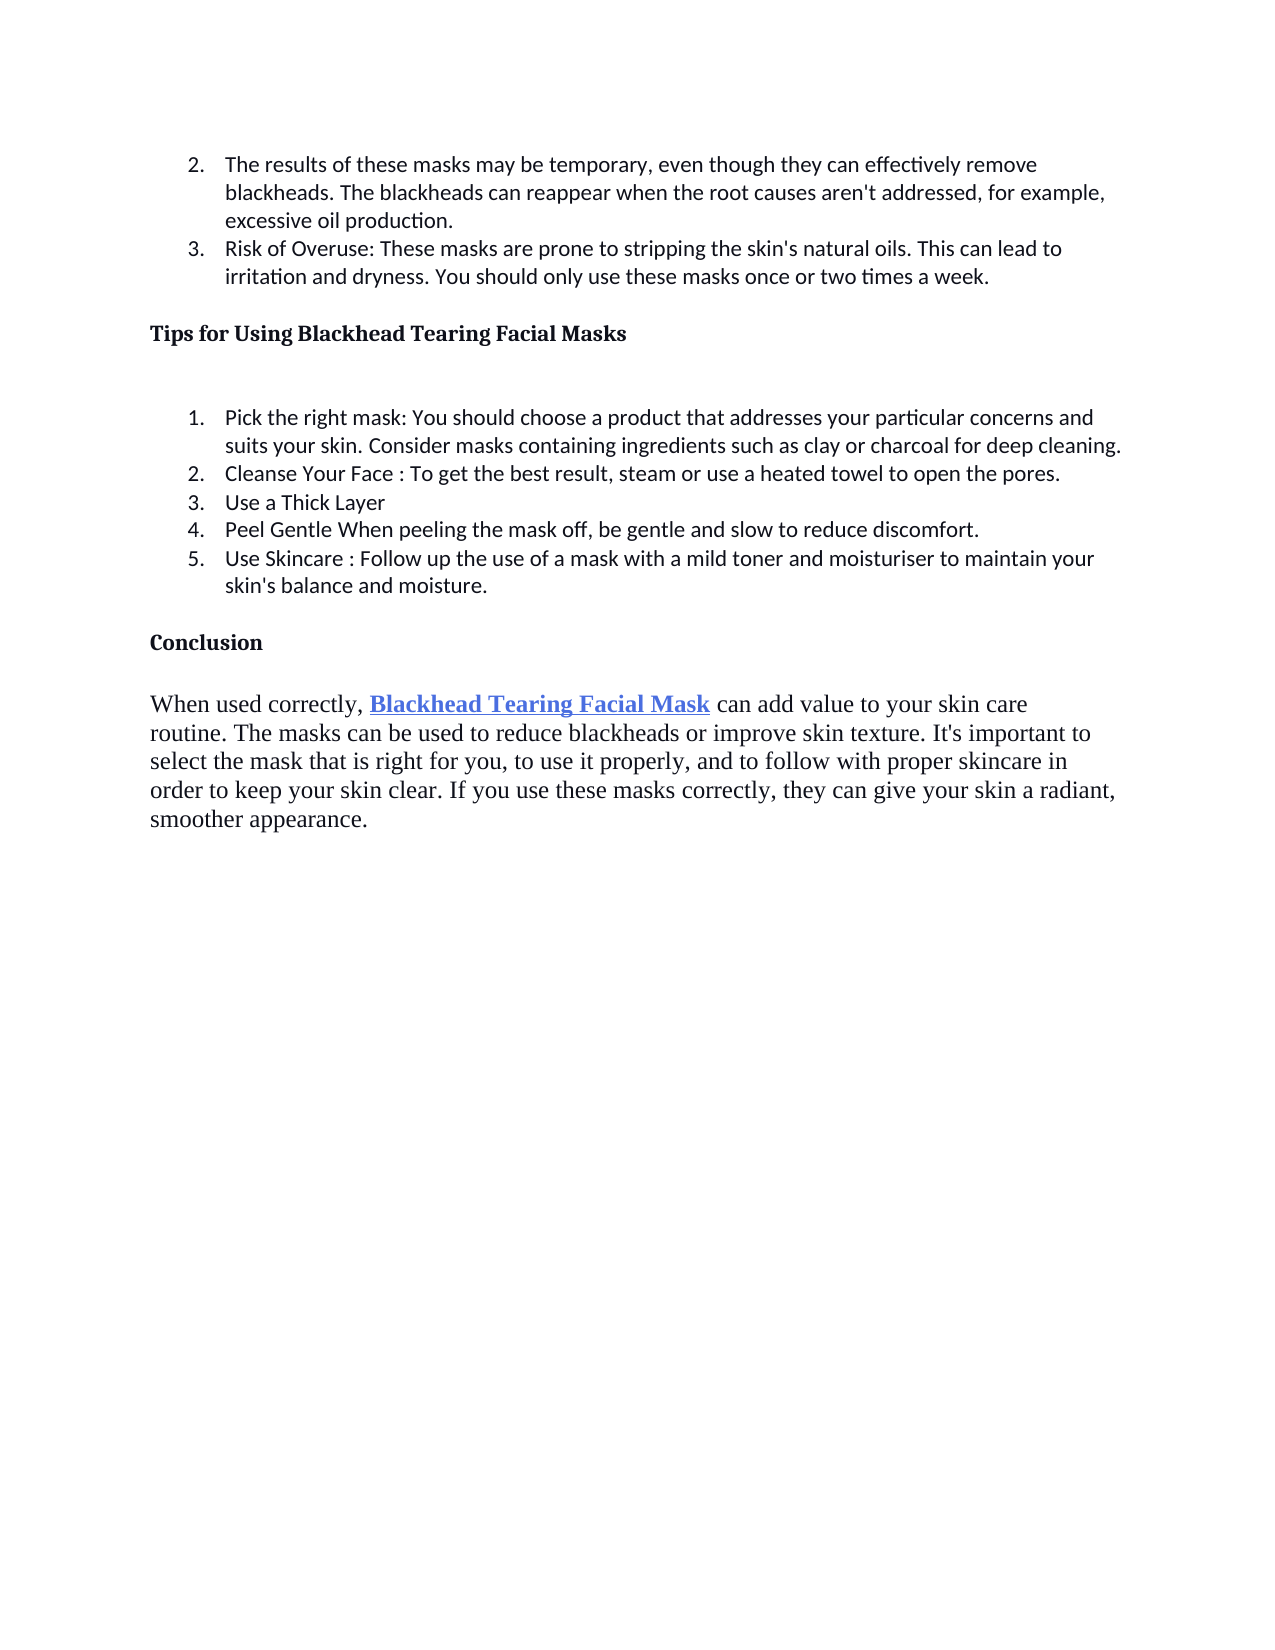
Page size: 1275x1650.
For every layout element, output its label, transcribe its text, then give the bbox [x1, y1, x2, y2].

text When used correctly, Blackhead Tearing Facial Mask can add value to your skin care routine. The masks can be used to reduce blackheads or improve skin texture. It's important to select the mask that is right for you, to use it properly, and to follow with proper skincare in order to keep your skin clear. If you use these masks correctly, they can give your skin a radiant, smoother appearance. [150, 689, 1125, 833]
subtitle Conclusion [150, 630, 1125, 656]
list Pick the right mask: You should choose a product that addresses your particular concerns and suits your skin. Consider masks containing ingredients such as clay or charcoal for deep cleaning. [187, 403, 1125, 459]
list Use Skincare : Follow up the use of a mask with a mild toner and moisturiser to maintain your skin's balance and moisture. [187, 544, 1125, 600]
list Risk of Overuse: These masks are prone to stripping the skin's natural oils. This can lead to irritation and dryness. You should only use these masks once or two times a week. [187, 234, 1125, 290]
list Use a Thick Layer [187, 488, 1125, 516]
list Peel Gentle When peeling the mask off, be gentle and slow to reduce discomfort. [187, 516, 1125, 544]
subtitle Tips for Using Blackhead Tearing Facial Masks [150, 320, 1125, 347]
list The results of these masks may be temporary, even though they can effectively remove blackheads. The blackheads can reappear when the root causes aren't addressed, for example, excessive oil production. [187, 150, 1125, 234]
list Cleanse Your Face : To get the best result, steam or use a heated towel to open the pores. [187, 459, 1125, 488]
